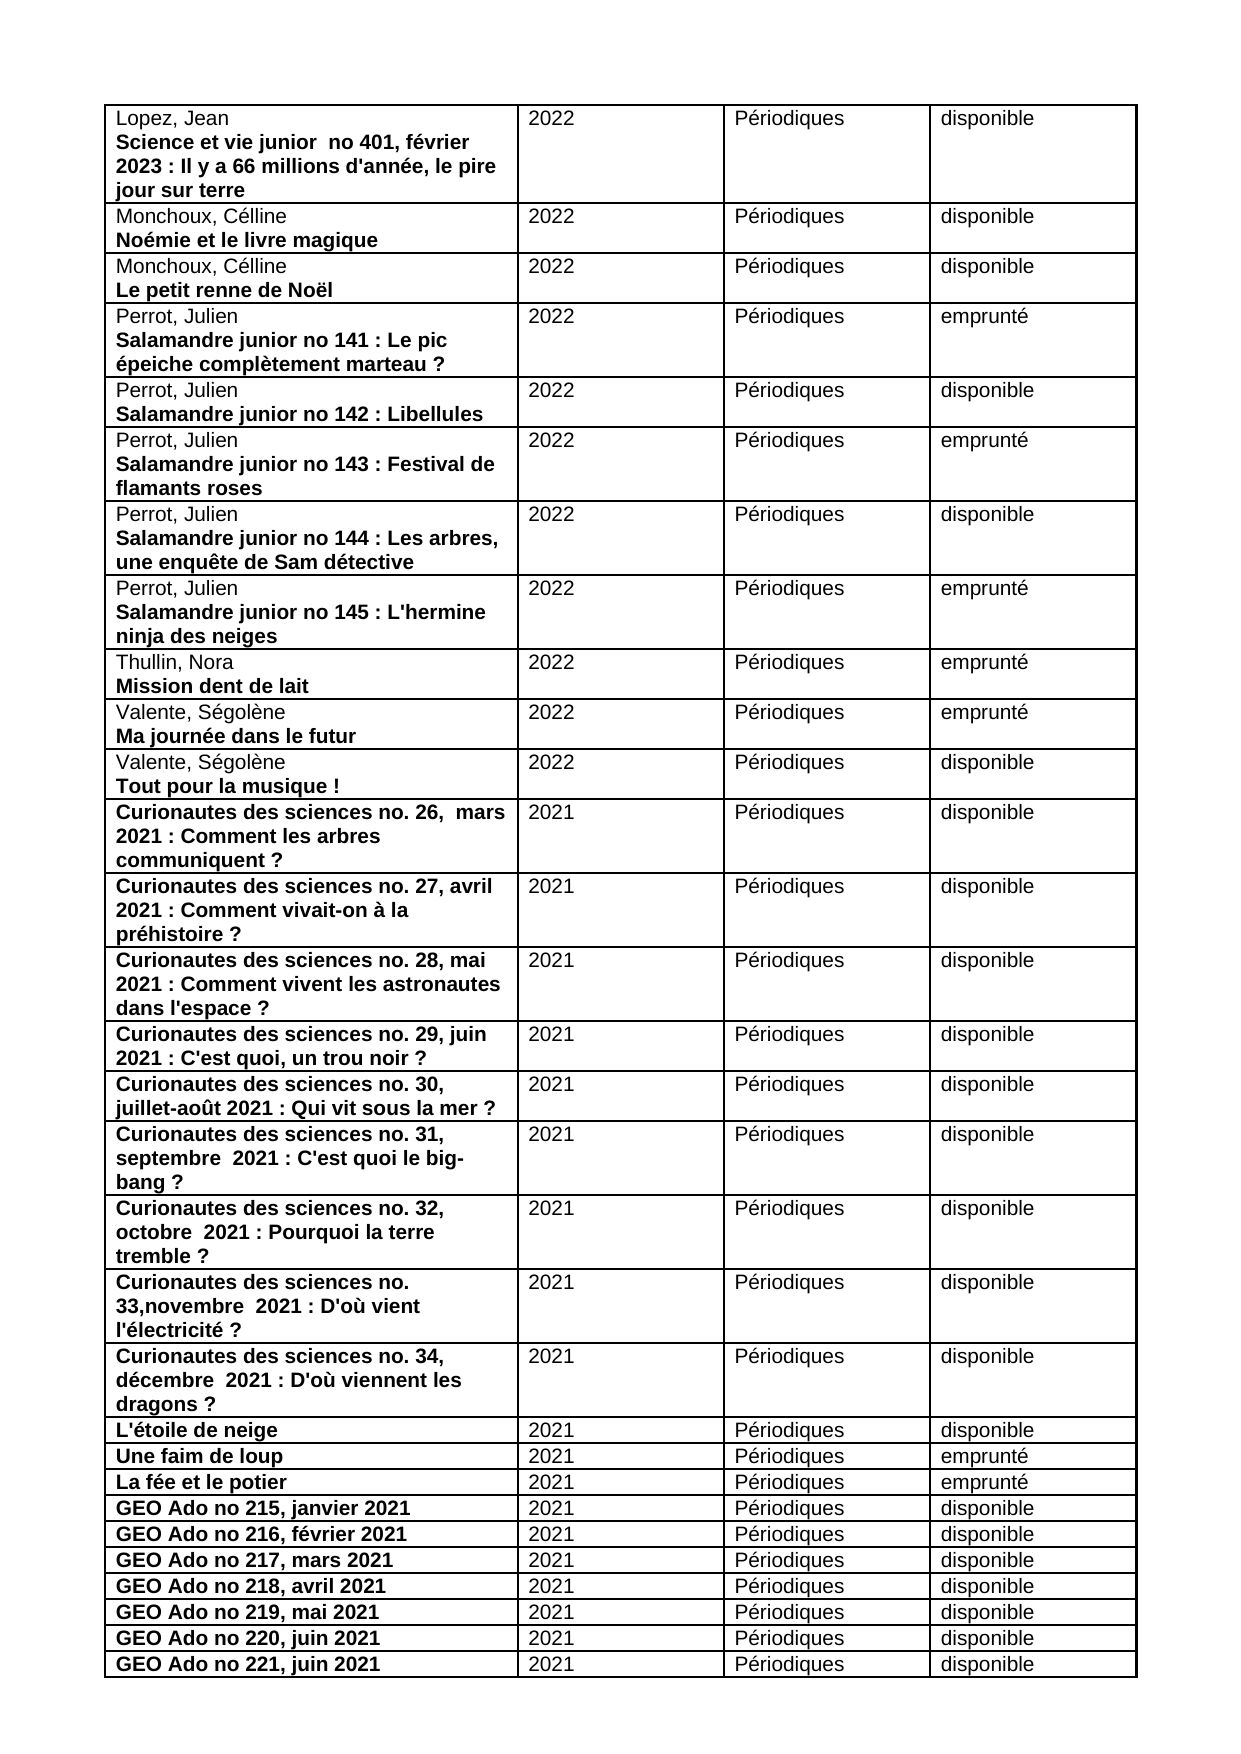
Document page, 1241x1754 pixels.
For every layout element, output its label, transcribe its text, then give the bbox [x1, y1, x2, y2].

table_cell disponible [931, 1270, 1135, 1342]
table_cell Perrot, Julien Salamandre junior no 144 : Les arbres, une enquête de Sam détective [106, 502, 517, 574]
table_cell disponible [931, 1022, 1135, 1070]
table_cell Périodiques [725, 254, 929, 302]
table_cell GEO Ado no 216, février 2021 [106, 1522, 517, 1546]
table_cell disponible [931, 1344, 1135, 1416]
table_cell Périodiques [725, 1626, 929, 1650]
table_cell GEO Ado no 221, juin 2021 [106, 1652, 517, 1676]
table_cell Périodiques [725, 1418, 929, 1442]
table_cell disponible [931, 750, 1135, 798]
table_cell Perrot, Julien Salamandre junior no 143 : Festival de flamants roses [106, 428, 517, 500]
table_cell Perrot, Julien Salamandre junior no 142 : Libellules [106, 378, 517, 426]
table_cell 2022 [519, 650, 723, 698]
table_cell Curionautes des sciences no. 34, décembre 2021 : D'où viennent les dragons ? [106, 1344, 517, 1416]
table_cell 2022 [519, 304, 723, 376]
table_cell disponible [931, 1522, 1135, 1546]
table_cell disponible [931, 204, 1135, 252]
table_cell Périodiques [725, 1072, 929, 1120]
table_cell Périodiques [725, 1022, 929, 1070]
table_cell Périodiques [725, 750, 929, 798]
table_cell emprunté [931, 304, 1135, 376]
table_cell disponible [931, 1072, 1135, 1120]
table_cell Périodiques [725, 1196, 929, 1268]
table_cell Périodiques [725, 304, 929, 376]
table_cell 2021 [519, 1444, 723, 1468]
table_cell Périodiques [725, 1122, 929, 1194]
table_cell Périodiques [725, 650, 929, 698]
table_cell emprunté [931, 1444, 1135, 1468]
table_cell disponible [931, 874, 1135, 946]
table_cell disponible [931, 1496, 1135, 1520]
table_cell disponible [931, 502, 1135, 574]
table_cell 2021 [519, 1072, 723, 1120]
table_cell GEO Ado no 219, mai 2021 [106, 1600, 517, 1624]
table_cell emprunté [931, 576, 1135, 648]
table_cell emprunté [931, 1470, 1135, 1494]
table_cell 2022 [519, 576, 723, 648]
table_cell Périodiques [725, 700, 929, 748]
table_cell Périodiques [725, 874, 929, 946]
table_cell 2022 [519, 750, 723, 798]
table_cell 2021 [519, 1626, 723, 1650]
table_cell disponible [931, 1418, 1135, 1442]
table_cell Curionautes des sciences no. 29, juin 2021 : C'est quoi, un trou noir ? [106, 1022, 517, 1070]
table_cell Curionautes des sciences no. 33,novembre 2021 : D'où vient l'électricité ? [106, 1270, 517, 1342]
table_cell Curionautes des sciences no. 26, mars 2021 : Comment les arbres communiquent ? [106, 800, 517, 872]
table_cell disponible [931, 106, 1135, 202]
table_cell Périodiques [725, 378, 929, 426]
table_cell 2021 [519, 1470, 723, 1494]
table_cell Curionautes des sciences no. 31, septembre 2021 : C'est quoi le big-bang ? [106, 1122, 517, 1194]
table_cell Périodiques [725, 576, 929, 648]
table_cell disponible [931, 800, 1135, 872]
table_cell Périodiques [725, 428, 929, 500]
table_cell 2021 [519, 874, 723, 946]
table_cell 2021 [519, 800, 723, 872]
table_cell Monchoux, Célline Le petit renne de Noël [106, 254, 517, 302]
table_cell Périodiques [725, 106, 929, 202]
table_cell 2021 [519, 1522, 723, 1546]
table_cell Valente, Ségolène Ma journée dans le futur [106, 700, 517, 748]
table_cell Perrot, Julien Salamandre junior no 141 : Le pic épeiche complètement marteau ? [106, 304, 517, 376]
table_cell Curionautes des sciences no. 28, mai 2021 : Comment vivent les astronautes dans l'espace ? [106, 948, 517, 1020]
table_cell Périodiques [725, 1444, 929, 1468]
table_cell Curionautes des sciences no. 32, octobre 2021 : Pourquoi la terre tremble ? [106, 1196, 517, 1268]
table_cell 2021 [519, 1196, 723, 1268]
table_cell 2021 [519, 1600, 723, 1624]
table_cell disponible [931, 254, 1135, 302]
table_cell disponible [931, 1600, 1135, 1624]
table_cell Périodiques [725, 1344, 929, 1416]
table_cell Périodiques [725, 1600, 929, 1624]
table_cell 2022 [519, 378, 723, 426]
table_cell emprunté [931, 700, 1135, 748]
table_cell 2022 [519, 254, 723, 302]
table_cell 2021 [519, 1652, 723, 1676]
table_cell disponible [931, 948, 1135, 1020]
table_cell 2022 [519, 428, 723, 500]
table_cell 2022 [519, 700, 723, 748]
table_cell 2021 [519, 1496, 723, 1520]
table_cell Périodiques [725, 1270, 929, 1342]
table_cell Perrot, Julien Salamandre junior no 145 : L'hermine ninja des neiges [106, 576, 517, 648]
table_cell La fée et le potier [106, 1470, 517, 1494]
table_cell Périodiques [725, 1574, 929, 1598]
table_cell Périodiques [725, 1548, 929, 1572]
table_cell Périodiques [725, 800, 929, 872]
table_cell Thullin, Nora Mission dent de lait [106, 650, 517, 698]
table_cell 2021 [519, 1270, 723, 1342]
table_cell disponible [931, 378, 1135, 426]
table_cell Curionautes des sciences no. 30, juillet-août 2021 : Qui vit sous la mer ? [106, 1072, 517, 1120]
table_cell 2021 [519, 1122, 723, 1194]
table_cell Lopez, Jean Science et vie junior no 401, février 2023 : Il y a 66 millions d'année, le pire jour sur terre [106, 106, 517, 202]
table_cell disponible [931, 1574, 1135, 1598]
table_cell Valente, Ségolène Tout pour la musique ! [106, 750, 517, 798]
table_cell 2021 [519, 1418, 723, 1442]
table_cell 2021 [519, 948, 723, 1020]
table_cell disponible [931, 1652, 1135, 1676]
table_cell Curionautes des sciences no. 27, avril 2021 : Comment vivait-on à la préhistoire ? [106, 874, 517, 946]
table_cell disponible [931, 1196, 1135, 1268]
table_cell emprunté [931, 650, 1135, 698]
table_cell Périodiques [725, 1496, 929, 1520]
table_cell GEO Ado no 220, juin 2021 [106, 1626, 517, 1650]
table_cell disponible [931, 1548, 1135, 1572]
table_cell L'étoile de neige [106, 1418, 517, 1442]
table_cell 2021 [519, 1574, 723, 1598]
table_cell 2022 [519, 106, 723, 202]
table_cell GEO Ado no 215, janvier 2021 [106, 1496, 517, 1520]
table_cell Périodiques [725, 502, 929, 574]
table_cell GEO Ado no 217, mars 2021 [106, 1548, 517, 1572]
table_cell disponible [931, 1626, 1135, 1650]
table_cell Périodiques [725, 1522, 929, 1546]
table_cell Périodiques [725, 1470, 929, 1494]
table_cell 2022 [519, 204, 723, 252]
table_cell 2021 [519, 1022, 723, 1070]
table_cell disponible [931, 1122, 1135, 1194]
table_cell GEO Ado no 218, avril 2021 [106, 1574, 517, 1598]
table_cell Périodiques [725, 1652, 929, 1676]
table_cell Périodiques [725, 948, 929, 1020]
table_cell 2021 [519, 1344, 723, 1416]
table_cell 2021 [519, 1548, 723, 1572]
table_cell Périodiques [725, 204, 929, 252]
table_cell Une faim de loup [106, 1444, 517, 1468]
table_cell Monchoux, Célline Noémie et le livre magique [106, 204, 517, 252]
table_cell 2022 [519, 502, 723, 574]
table_cell emprunté [931, 428, 1135, 500]
